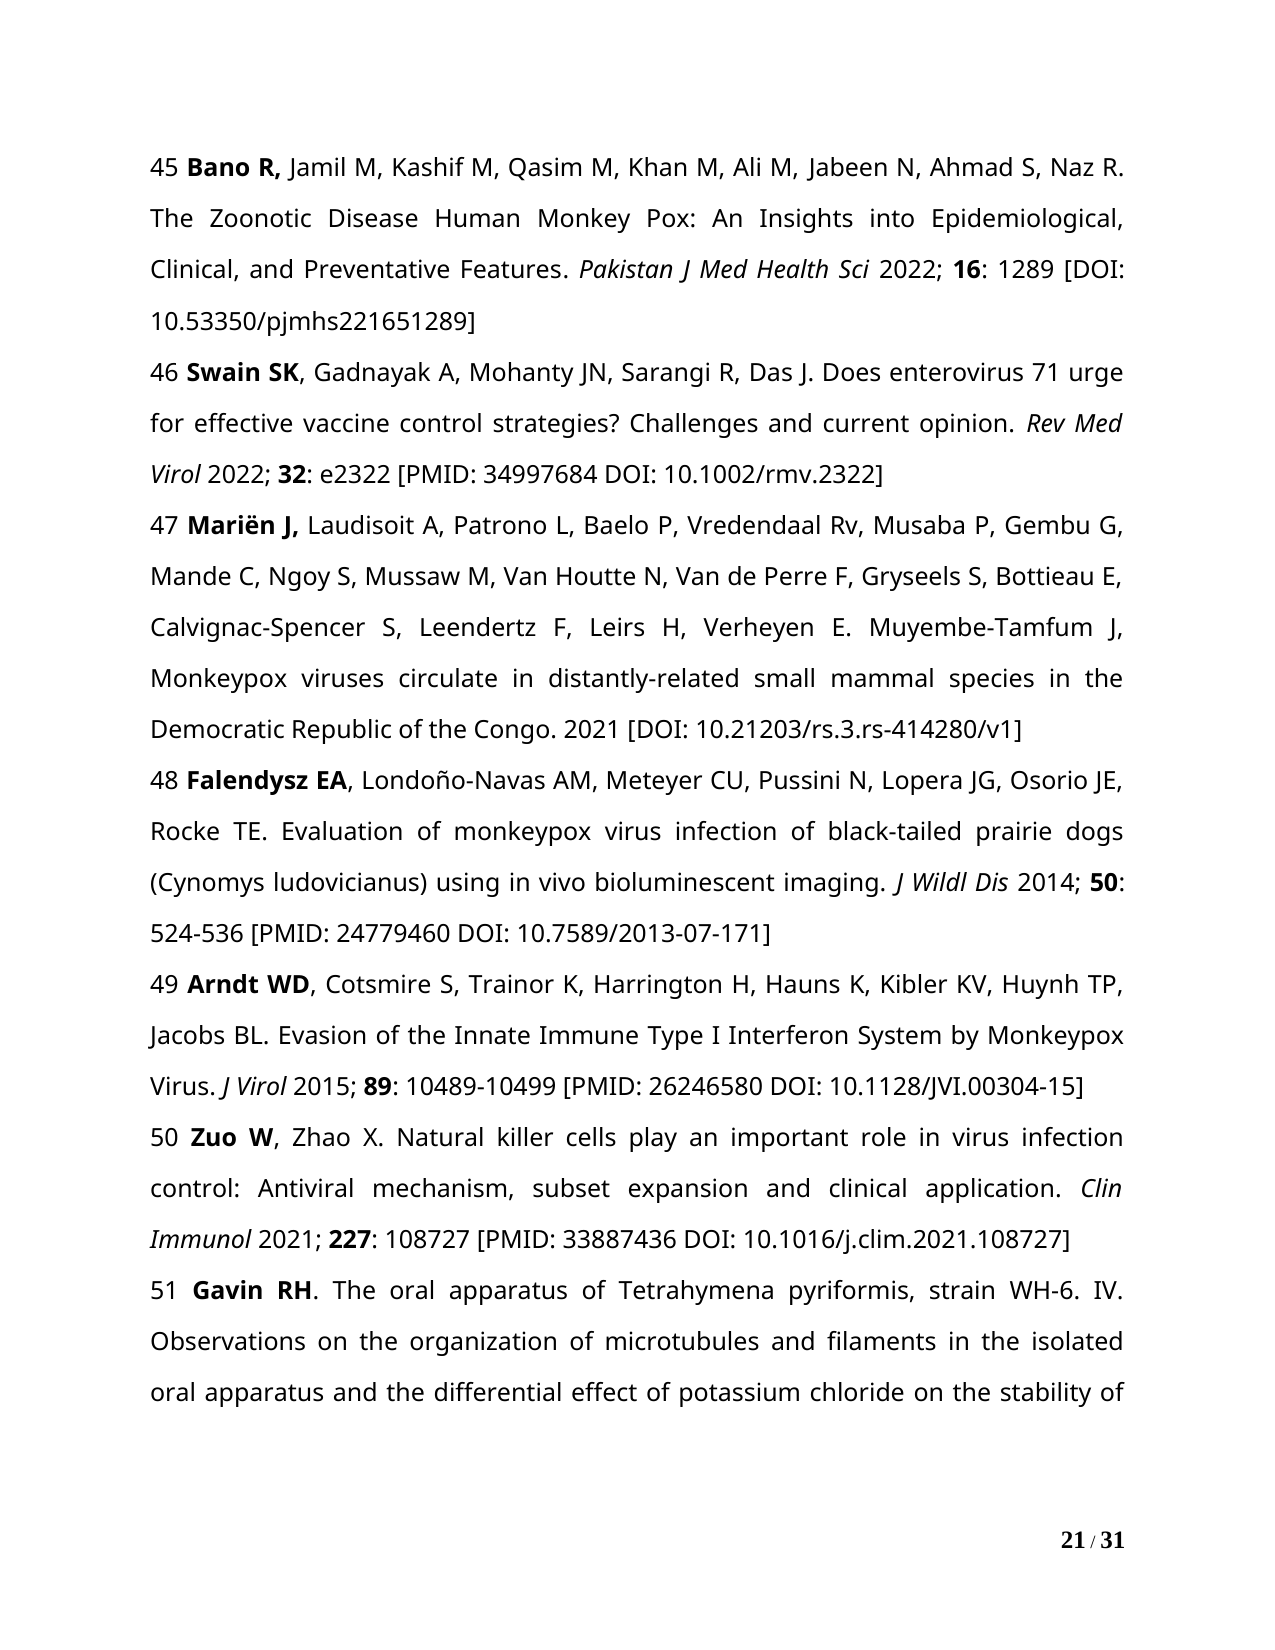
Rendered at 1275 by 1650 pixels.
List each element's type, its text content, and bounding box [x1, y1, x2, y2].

text 45 Bano R, Jamil M, Kashif M, Qasim M, Khan M, Ali M, Jabeen N, Ahmad S, Naz R. The Zoonotic Disease Human Monkey Pox: An Insights into Epidemiological, Clinical, and Preventative Features. Pakistan J Med Health Sci 2022; 16: 1289 [DOI: 10.53350/pjmhs221651289] [150, 150, 1125, 337]
text 50 Zuo W, Zhao X. Natural killer cells play an important role in virus infection control: Antiviral mechanism, subset expansion and clinical application. Clin Immunol 2021; 227: 108727 [PMID: 33887436 DOI: 10.1016/j.clim.2021.108727] [150, 1120, 1125, 1256]
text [150, 1273, 1125, 1409]
text 48 Falendysz EA, Londoño-Navas AM, Meteyer CU, Pussini N, Lopera JG, Osorio JE, Rocke TE. Evaluation of monkeypox virus infection of black-tailed prairie dogs (Cynomys ludovicianus) using in vivo bioluminescent imaging. J Wildl Dis 2014; 50: 524-536 [PMID: 24779460 DOI: 10.7589/2013-07-171] [150, 762, 1125, 950]
text 47 Mariën J, Laudisoit A, Patrono L, Baelo P, Vredendaal Rv, Musaba P, Gembu G, Mande C, Ngoy S, Mussaw M, Van Houtte N, Van de Perre F, Gryseels S, Bottieau E, Calvignac-Spencer S, Leendertz F, Leirs H, Verheyen E. Muyembe-Tamfum J, Monkeypox viruses circulate in distantly-related small mammal species in the Democratic Republic of the Congo. 2021 [DOI: 10.21203/rs.3.rs-414280/v1] [150, 507, 1125, 746]
text 46 Swain SK, Gadnayak A, Mohanty JN, Sarangi R, Das J. Does enterovirus 71 urge for effective vaccine control strategies? Challenges and current opinion. Rev Med Virol 2022; 32: e2322 [PMID: 34997684 DOI: 10.1002/rmv.2322] [150, 354, 1125, 490]
text 49 Arndt WD, Cotsmire S, Trainor K, Harrington H, Hauns K, Kibler KV, Huynh TP, Jacobs BL. Evasion of the Innate Immune Type I Interferon System by Monkeypox Virus. J Virol 2015; 89: 10489-10499 [PMID: 26246580 DOI: 10.1128/JVI.00304-15] [150, 967, 1125, 1103]
